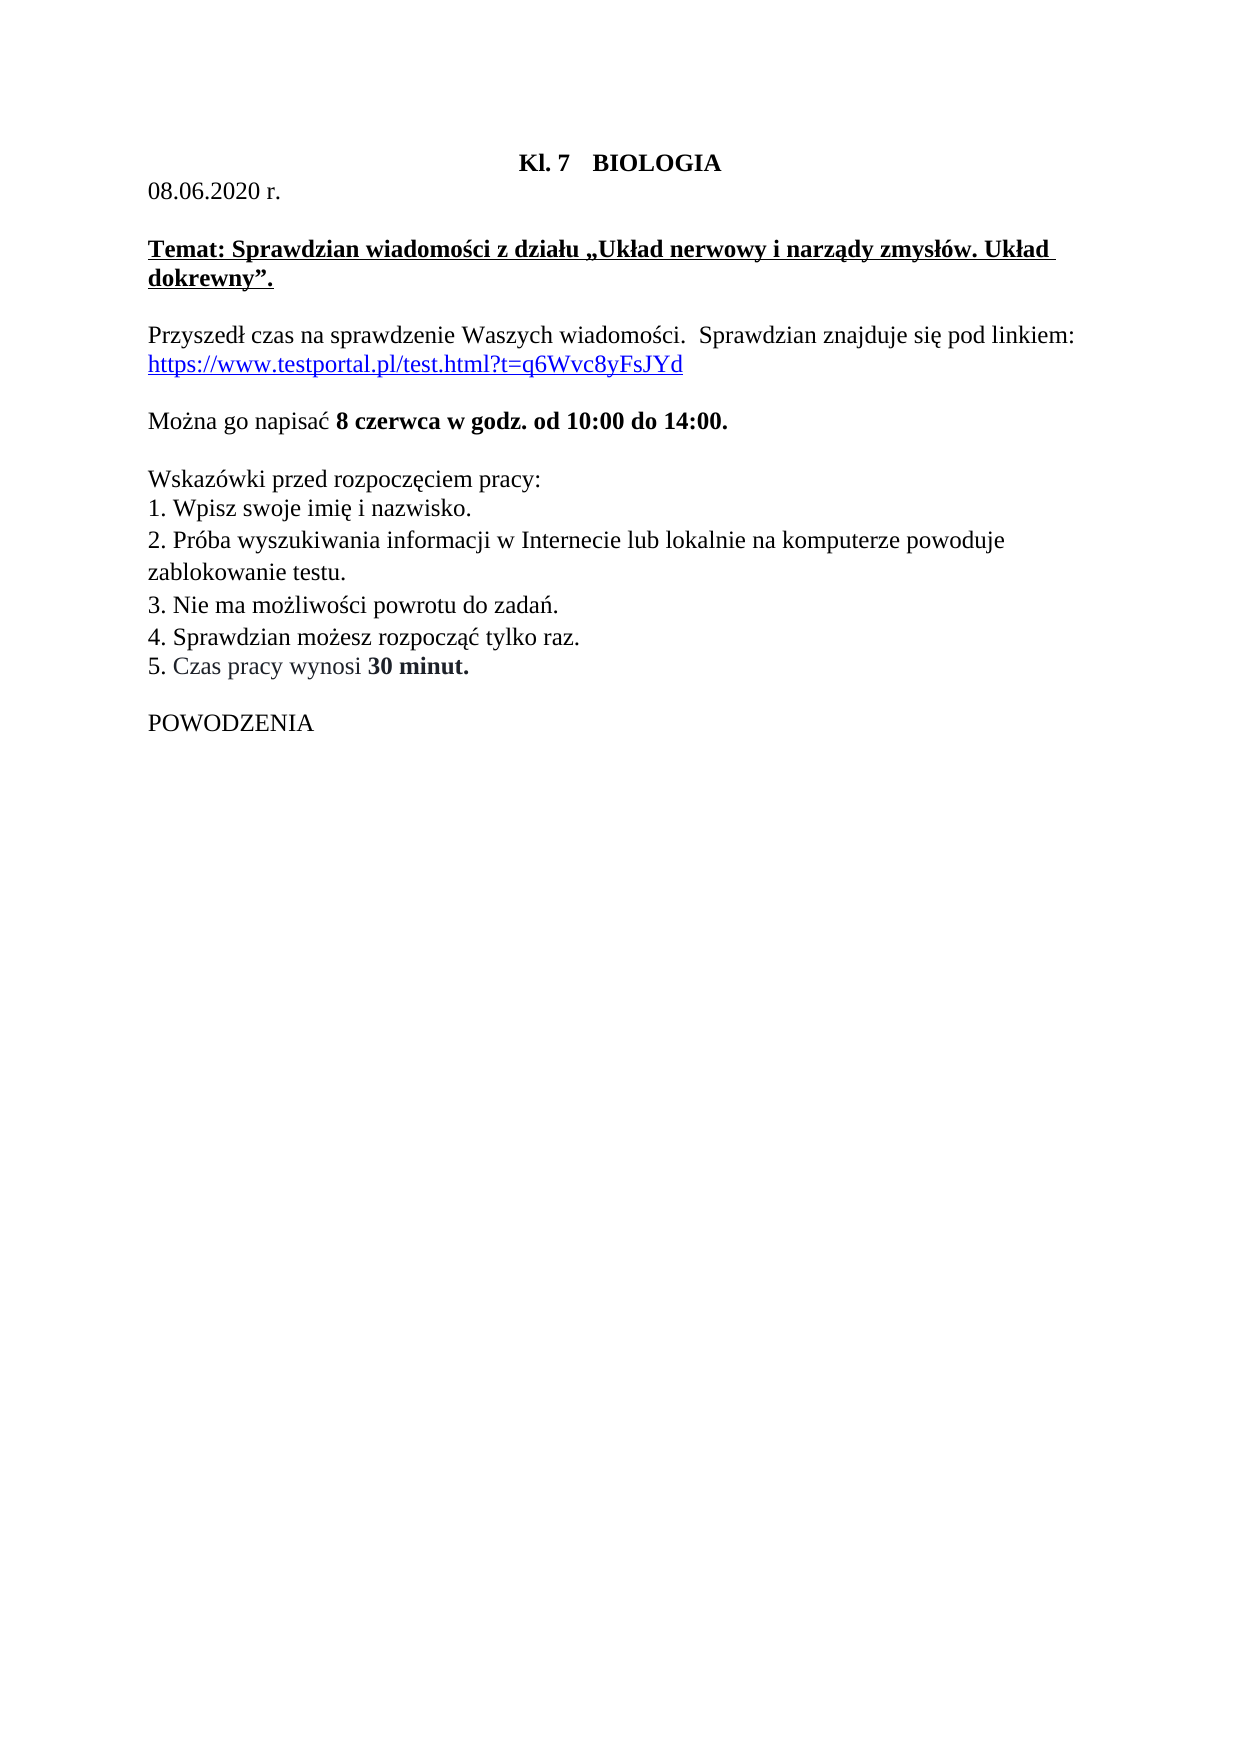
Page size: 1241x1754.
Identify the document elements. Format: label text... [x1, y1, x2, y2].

text Przyszedł czas na sprawdzenie Waszych wiadomości. Sprawdzian znajduje się pod linkiem: [148, 320, 1093, 349]
text 2. Próba wyszukiwania informacji w Internecie lub lokalnie na komputerze powoduje zablokowanie testu. [148, 521, 1093, 586]
text 08.06.2020 r. [148, 176, 1093, 205]
text 4. Sprawdzian możesz rozpocząć tylko raz. [148, 618, 1093, 651]
text 3. Nie ma możliwości powrotu do zadań. [148, 586, 1093, 618]
text Wskazówki przed rozpoczęciem pracy: [148, 464, 1093, 493]
text Kl. 7 BIOLOGIA [148, 148, 1093, 176]
text 5. Czas pracy wynosi 30 minut. [148, 651, 1093, 680]
text Można go napisać 8 czerwca w godz. od 10:00 do 14:00. [148, 406, 1093, 435]
text Temat: Sprawdzian wiadomości z działu „Układ nerwowy i narządy zmysłów. Układ dokrewny”. [148, 234, 1093, 291]
text 1. Wpisz swoje imię i nazwisko. [148, 493, 1093, 521]
text POWODZENIA [148, 708, 1093, 737]
text https://www.testportal.pl/test.html?t=q6Wvc8yFsJYd [148, 349, 1093, 378]
